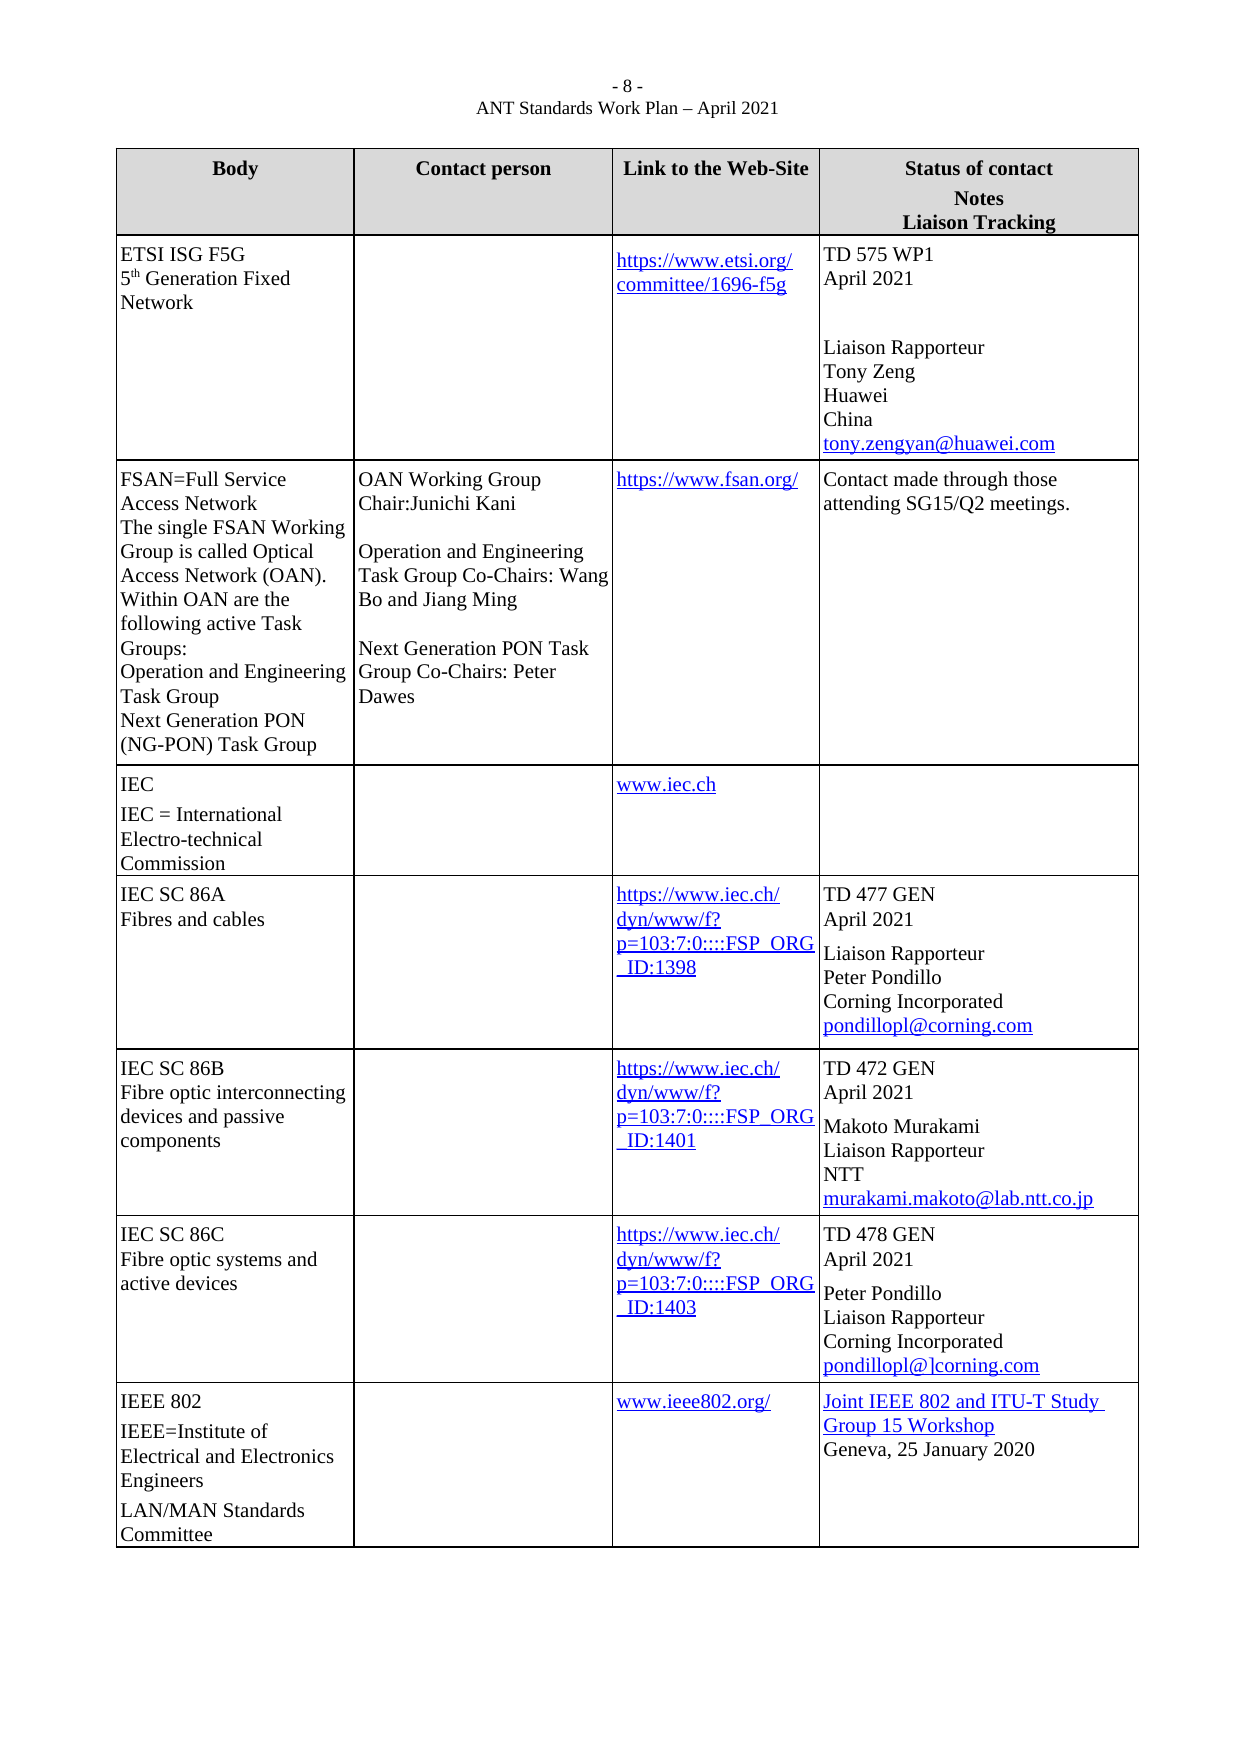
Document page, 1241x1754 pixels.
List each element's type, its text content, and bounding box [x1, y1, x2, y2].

table_cell IEC SC 86A Fibres and cables [117, 876, 353, 1048]
table_cell TD 575 WP1 April 2021 Liaison Rapporteur Tony Zeng Huawei China tony.zengyan@huawei.com [820, 236, 1138, 459]
table_cell https://www.etsi.org/committee/1696-f5g [613, 236, 819, 459]
table_cell TD 472 GEN April 2021 Makoto Murakami Liaison Rapporteur NTT murakami.makoto@lab.ntt.co.jp [820, 1050, 1138, 1214]
table_cell [355, 1216, 612, 1381]
table_cell IEC SC 86C Fibre optic systems and active devices [117, 1216, 353, 1381]
table_header Body [117, 149, 353, 234]
table_cell OAN Working Group Chair:Junichi Kani Operation and Engineering Task Group Co-Chairs: Wang Bo and Jiang Ming Next Generation PON Task Group Co-Chairs: Peter Dawes [355, 461, 612, 764]
table_cell https://www.fsan.org/ [613, 461, 819, 764]
table_cell IEC SC 86B Fibre optic interconnecting devices and passive components [117, 1050, 353, 1214]
table_cell [355, 1050, 612, 1214]
table_cell IEC IEC = International Electro-technical Commission [117, 766, 353, 874]
table_cell TD 478 GEN April 2021 Peter Pondillo Liaison Rapporteur Corning Incorporated pondillopl@]corning.com [820, 1216, 1138, 1381]
table_cell www.iec.ch [613, 766, 819, 874]
table_cell ETSI ISG F5G 5th Generation Fixed Network [117, 236, 353, 459]
table_cell Contact made through those attending SG15/Q2 meetings. [820, 461, 1138, 764]
table_cell [355, 766, 612, 874]
table_cell https://www.iec.ch/dyn/www/f?p=103:7:0::::FSP_ORG_ID:1401 [613, 1050, 819, 1214]
table_header Contact person [355, 149, 612, 234]
table_cell Joint IEEE 802 and ITU-T Study Group 15 Workshop Geneva, 25 January 2020 [820, 1383, 1138, 1546]
table_cell FSAN=Full Service Access Network The single FSAN Working Group is called Optical Access Network (OAN). Within OAN are the following active Task Groups: Operation and Engineering Task Group Next Generation PON (NG-PON) Task Group [117, 461, 353, 764]
table_header Status of contact Notes Liaison Tracking [820, 149, 1138, 234]
table_cell [820, 766, 1138, 874]
table_cell www.ieee802.org/ [613, 1383, 819, 1546]
table_cell TD 477 GEN April 2021 Liaison Rapporteur Peter Pondillo Corning Incorporated pondillopl@corning.com [820, 876, 1138, 1048]
table_cell IEEE 802 IEEE=Institute of Electrical and Electronics Engineers LAN/MAN Standards Committee [117, 1383, 353, 1546]
table_cell [355, 1383, 612, 1546]
table_cell https://www.iec.ch/dyn/www/f?p=103:7:0::::FSP_ORG_ID:1398 [613, 876, 819, 1048]
table_cell [355, 236, 612, 459]
table_cell https://www.iec.ch/dyn/www/f?p=103:7:0::::FSP_ORG_ID:1403 [613, 1216, 819, 1381]
table_header Link to the Web-Site [613, 149, 819, 234]
table_cell [355, 876, 612, 1048]
